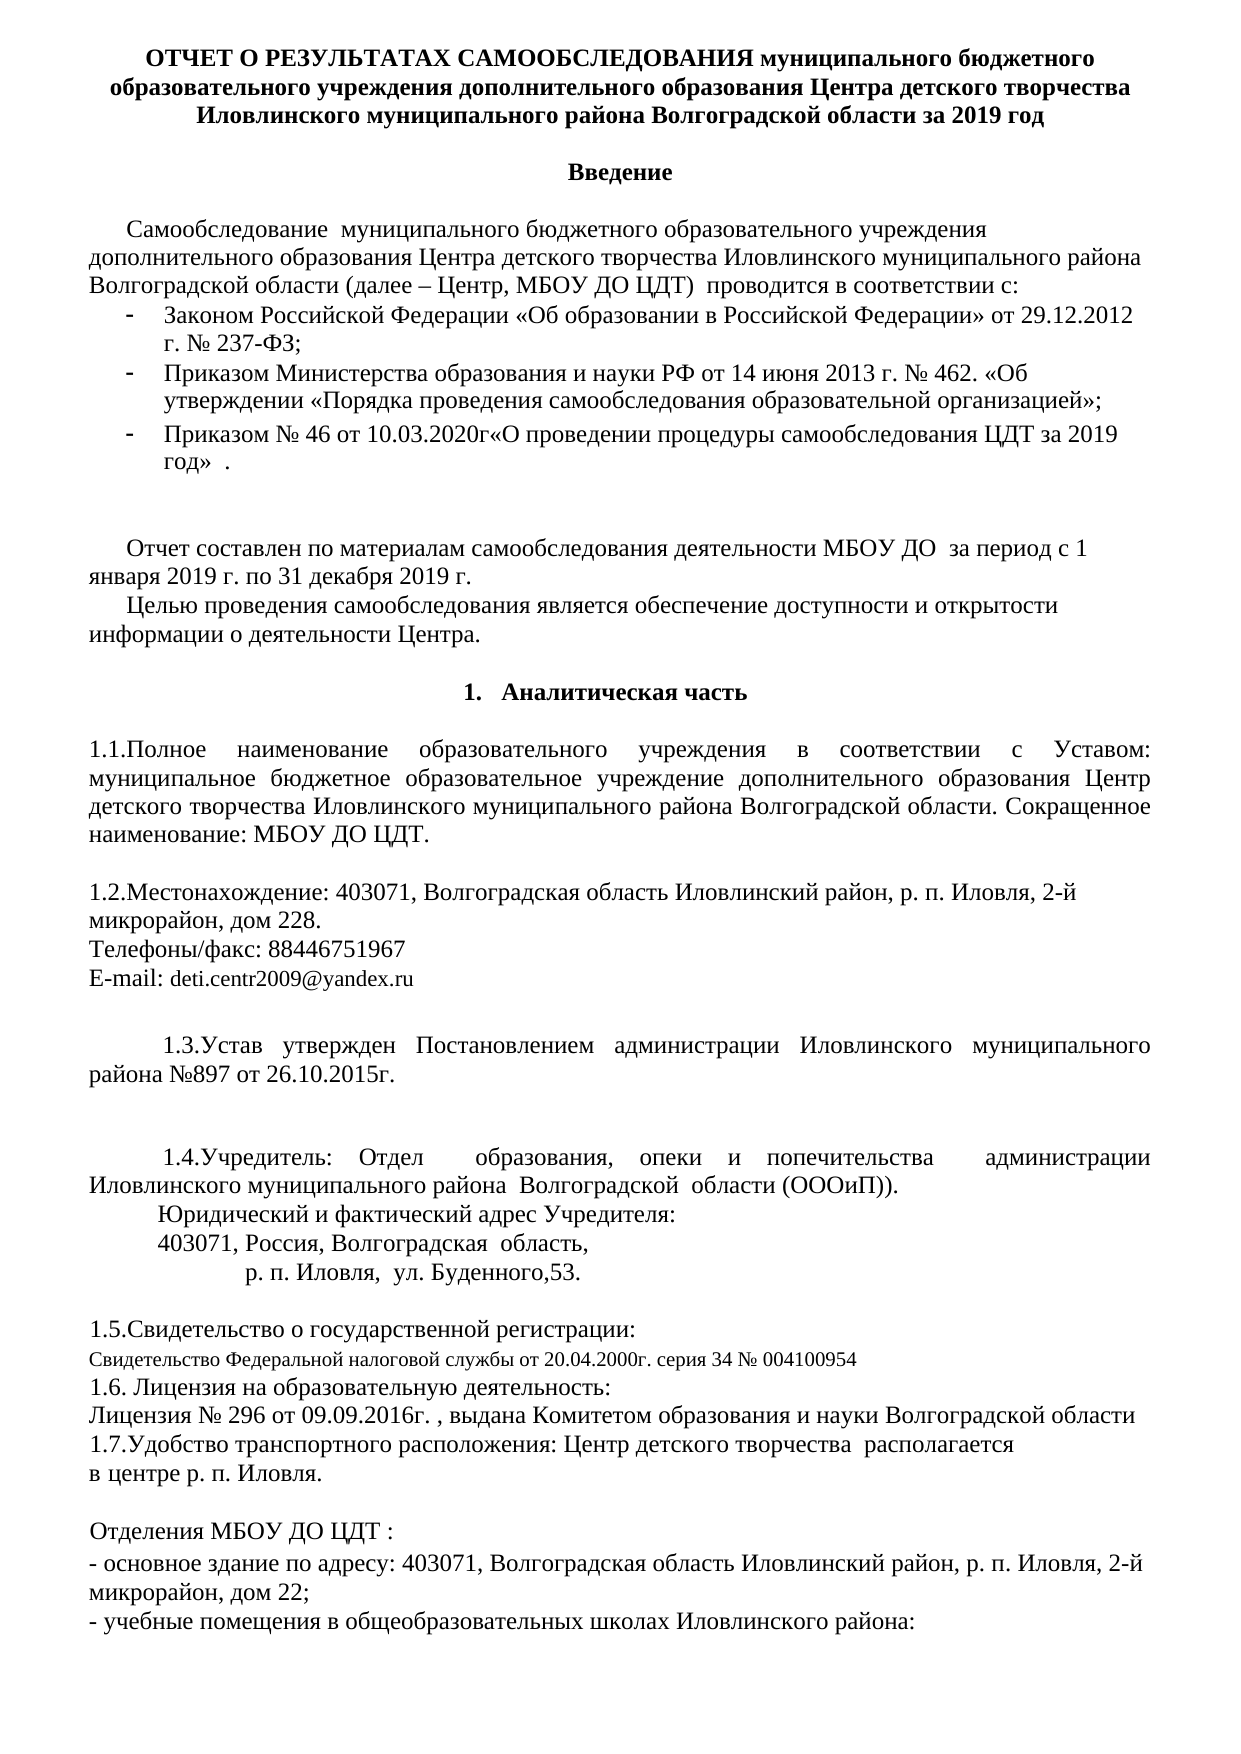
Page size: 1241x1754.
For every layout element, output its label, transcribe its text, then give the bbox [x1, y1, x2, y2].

text 1.4.Учредитель: Отдел образования, опеки и попечительства администрации Иловлинского муниципального района Волгоградской области (ОООиП)). [89, 1142, 1152, 1199]
text - учебные помещения в общеобразовательных школах Иловлинского района: [89, 1606, 1152, 1634]
list центре р. п. Иловля. [89, 1459, 1152, 1487]
list Приказом № 46 от 10.03.2020г«О проведении процедуры самообследования ЦДТ за 2019 год» . [125, 421, 1152, 474]
text ОТЧЕТ О РЕЗУЛЬТАТАХ САМООБСЛЕДОВАНИЯ муниципального бюджетного образовательного учреждения дополнительного образования Центра детского творчества Иловлинского муниципального района Волгоградской области за 2019 год [89, 44, 1152, 129]
text Введение [89, 157, 1152, 186]
text 1.2.Местонахождение: 403071, Волгоградская область Иловлинский район, р. п. Иловля, 2-й микрорайон, дом 228. [89, 877, 1152, 934]
list Законом Российской Федерации «Об образовании в Российской Федерации» от 29.12.2012 г. № 237-ФЗ; [125, 302, 1152, 356]
text - основное здание по адресу: 403071, Волгоградская область Иловлинский район, р. п. Иловля, 2-й микрорайон, дом 22; [89, 1548, 1152, 1606]
text р. п. Иловля, ул. Буденного,53. [89, 1257, 1152, 1286]
list Аналитическая часть [463, 677, 1152, 706]
text 1.3.Устав утвержден Постановлением администрации Иловлинского муниципального района №897 от 26.10.2015г. [89, 1030, 1152, 1088]
text Лицензия № 296 от 09.09.2016г. , выдана Комитетом образования и науки Волгоградской области [89, 1401, 1152, 1429]
text 403071, Россия, Волгоградская область, [89, 1228, 1152, 1257]
text Целью проведения самообследования является обеспечение доступности и открытости информации о деятельности Центра. [89, 592, 1152, 647]
text Отделения МБОУ ДО ЦДТ : [89, 1516, 1152, 1545]
text Е-mail: deti.centr2009@yandex.ru [89, 963, 1152, 992]
text Самообследование муниципального бюджетного образовательного учреждения дополнительного образования Центра детского творчества Иловлинского муниципального района Волгоградской области (далее – Центр, МБОУ ДО ЦДТ) проводится в соответствии с: [89, 215, 1152, 299]
text 1.5.Свидетельство о государственной регистрации: [89, 1314, 1152, 1343]
text Свидетельство Федеральной налоговой службы от 20.04.2000г. серия 34 № 004100954 [89, 1343, 1152, 1372]
text 1.6. Лицензия на образовательную деятельность: [89, 1372, 1152, 1401]
text Телефоны/факс: 88446751967 [89, 934, 1152, 963]
text Юридический и фактический адрес Учредителя: [89, 1199, 1152, 1228]
text 1.1.Полное наименование образовательного учреждения в соответствии с Уставом: муниципальное бюджетное образовательное учреждение дополнительного образования Центр детского творчества Иловлинского муниципального района Волгоградской области. Сокращенное наименование: МБОУ ДО ЦДТ. [89, 735, 1152, 848]
text Отчет составлен по материалам самообследования деятельности МБОУ ДО за период с 1 января 2019 г. по 31 декабря 2019 г. [89, 534, 1152, 590]
text 1.7.Удобство транспортного расположения: Центр детского творчества располагается [89, 1429, 1152, 1458]
list Приказом Министерства образования и науки РФ от 14 июня 2013 г. № 462. «Об утверждении «Порядка проведения самообследования образовательной организацией»; [125, 360, 1152, 414]
